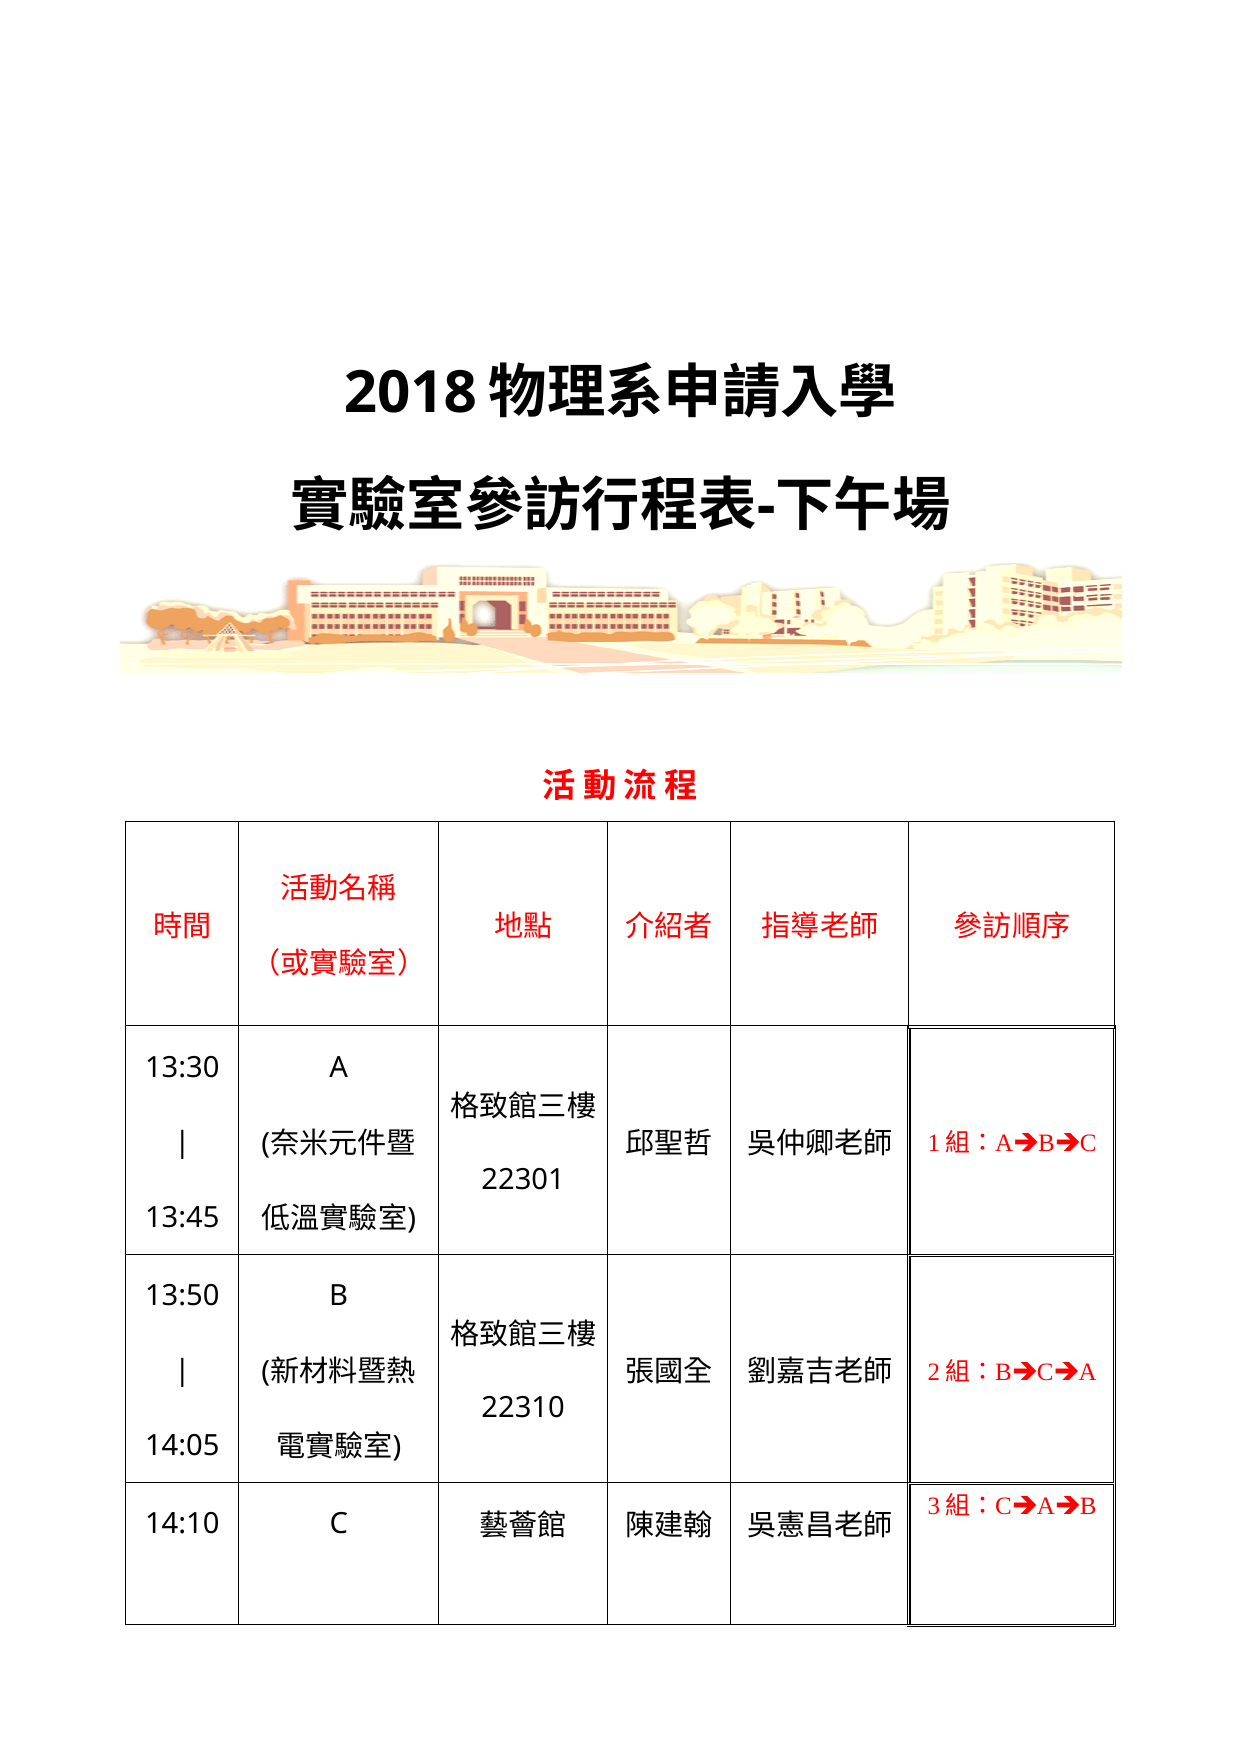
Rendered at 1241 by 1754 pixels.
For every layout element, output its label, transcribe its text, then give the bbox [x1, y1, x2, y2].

table_header 時間 [126, 822, 238, 1025]
text 實驗室參訪行程表-下午場 [118, 444, 1122, 556]
table_cell 13:50 | 14:05 [126, 1255, 238, 1482]
table_cell 13:30 | 13:45 [126, 1026, 238, 1253]
table_cell 3組：CAB [911, 1485, 1113, 1624]
table_cell 藝薈館 15001 [439, 1483, 607, 1624]
table_cell 吳仲卿老師 [731, 1026, 907, 1253]
table_header 介紹者 [608, 822, 730, 1025]
table_cell 格致館三樓 22310 [439, 1255, 607, 1482]
table_header 指導老師 [731, 822, 908, 1025]
table_header 參訪順序 [909, 822, 1114, 1025]
table_cell B (新材料暨熱電實驗室) [239, 1255, 438, 1482]
table_cell 1組：ABC [911, 1029, 1113, 1253]
table_cell 劉嘉吉老師 [731, 1255, 907, 1482]
text 活 動 流 程 [118, 746, 1122, 821]
table_cell 14:10 | 14:25 [126, 1483, 238, 1624]
table_cell 2組：BCA [911, 1257, 1113, 1482]
table_cell 陳建翰 [608, 1483, 730, 1624]
table_cell C (量子電子元件實驗室、奈米中心) [239, 1483, 438, 1624]
table_cell 張國全 [608, 1255, 730, 1482]
table_cell 格致館三樓22301 [439, 1026, 607, 1253]
table_cell 吳憲昌老師 [731, 1483, 907, 1624]
table_cell A (奈米元件暨低溫實驗室) [239, 1026, 438, 1253]
table_header 活動名稱 （或實驗室） [239, 822, 438, 1025]
table_cell 邱聖哲 [608, 1026, 730, 1253]
text 2018物理系申請入學 [118, 331, 1122, 444]
table_header 地點 [439, 822, 607, 1025]
